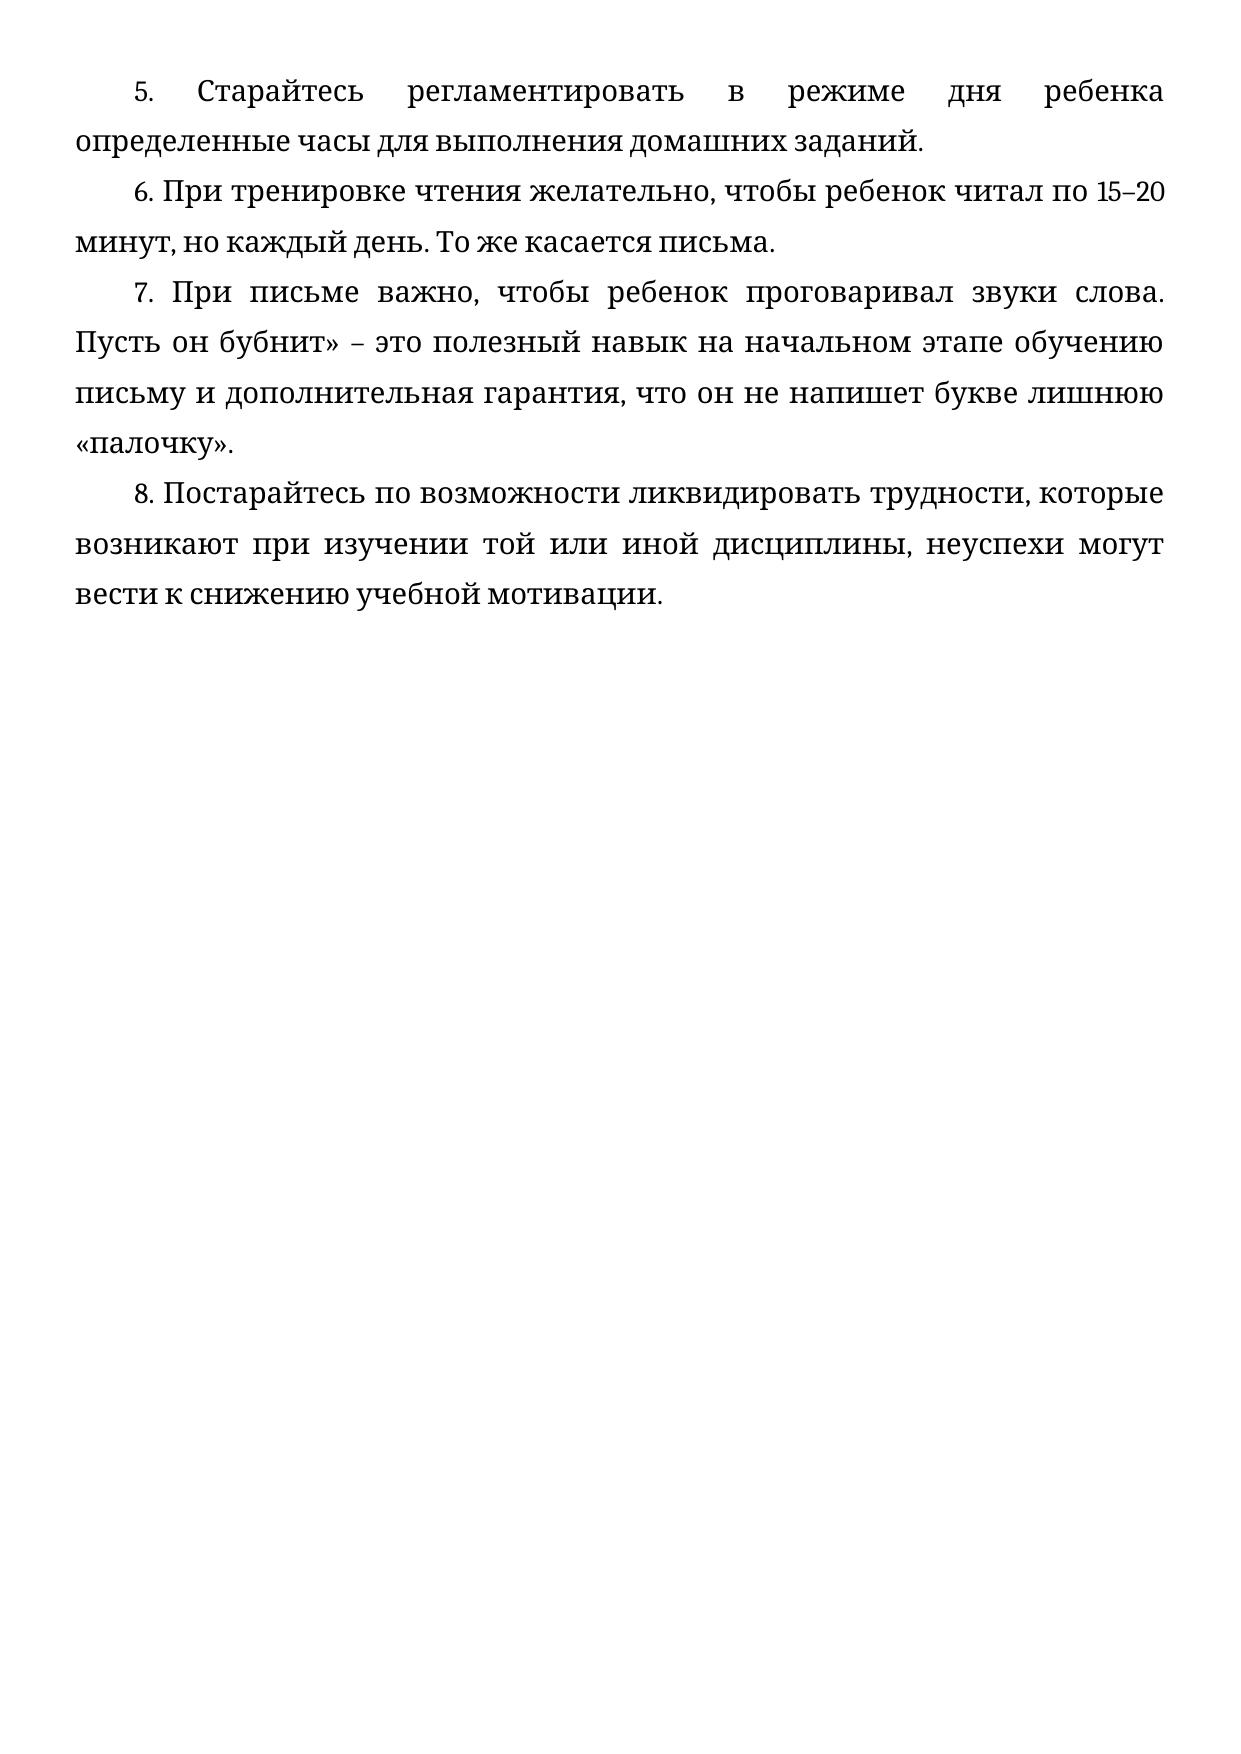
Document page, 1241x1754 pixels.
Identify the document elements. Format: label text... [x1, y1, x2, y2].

subtitle 5. Старайтесь регламентировать в режиме дня ребенка определенные часы для выполнения домашних заданий. [75, 75, 1165, 159]
subtitle 6. При тренировке чтения желательно, чтобы ребенок читал по 15–20 минут, но каждый день. То же касается письма. [75, 176, 1165, 259]
subtitle 7. При письме важно, чтобы ребенок проговаривал звуки слова. Пусть он бубнит» – это полезный навык на начальном этапе обучению письму и дополнительная гарантия, что он не напишет букве лишнюю «палочку». [75, 276, 1165, 461]
subtitle 8. Постарайтесь по возможности ликвидировать трудности, которые возникают при изучении той или иной дисциплины, неуспехи могут вести к снижению учебной мотивации. [75, 477, 1165, 612]
